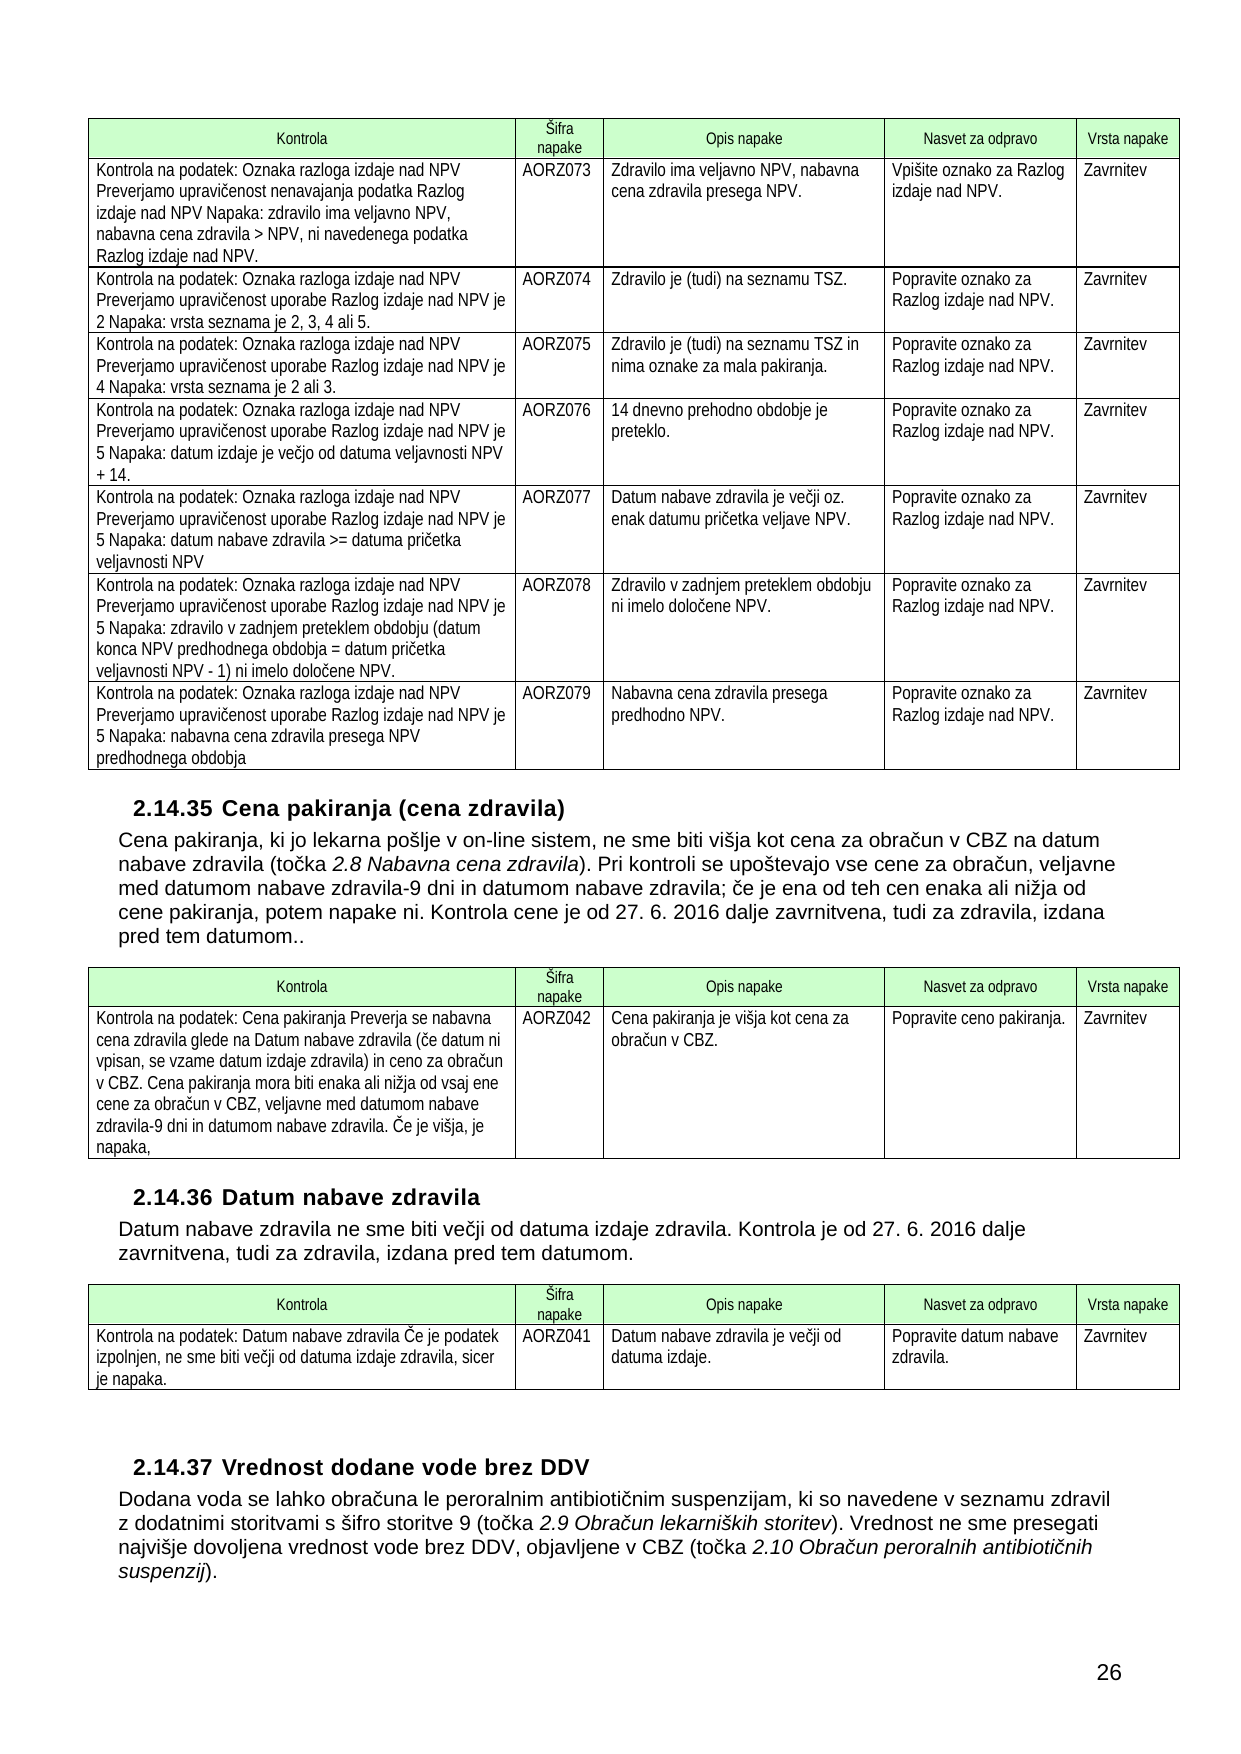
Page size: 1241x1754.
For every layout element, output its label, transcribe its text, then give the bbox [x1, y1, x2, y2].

table_cell Popravite oznako za Razlog izdaje nad NPV. [885, 574, 1076, 681]
table_header Šifra napake [516, 1285, 603, 1323]
table_header Vrsta napake [1077, 1285, 1179, 1323]
table_header Nasvet za odpravo [885, 968, 1076, 1006]
table_cell Cena pakiranja je višja kot cena za obračun v CBZ. [604, 1007, 884, 1158]
text Dodana voda se lahko obračuna le peroralnim antibiotičnim suspenzijam, ki so navedene v seznamu zdravil z dodatnimi storitvami s šifro storitve 9 (točka 2.9 Obračun lekarniških storitev). Vrednost ne sme presegati najvišje dovoljena vrednost vode brez DDV, objavljene v CBZ (točka 2.10 Obračun peroralnih antibiotičnih suspenzij). [118, 1487, 1122, 1582]
table_cell Zavrnitev [1077, 1007, 1179, 1158]
table_header Vrsta napake [1077, 119, 1179, 157]
table_cell Popravite oznako za Razlog izdaje nad NPV. [885, 682, 1076, 768]
table_cell Zavrnitev [1077, 682, 1179, 768]
text Cena pakiranja, ki jo lekarna pošlje v on-line sistem, ne sme biti višja kot cena za obračun v CBZ na datum nabave zdravila (točka 2.8 Nabavna cena zdravila). Pri kontroli se upoštevajo vse cene za obračun, veljavne med datumom nabave zdravila-9 dni in datumom nabave zdravila; če je ena od teh cen enaka ali nižja od cene pakiranja, potem napake ni. Kontrola cene je od 27. 6. 2016 dalje zavrnitvena, tudi za zdravila, izdana pred tem datumom.. [118, 828, 1122, 947]
table_cell Zavrnitev [1077, 399, 1179, 485]
table_cell Kontrola na podatek: Oznaka razloga izdaje nad NPV Preverjamo upravičenost nenavajanja podatka Razlog izdaje nad NPV Napaka: zdravilo ima veljavno NPV, nabavna cena zdravila > NPV, ni navedenega podatka Razlog izdaje nad NPV. [89, 159, 515, 266]
table_cell AORZ041 [516, 1325, 603, 1389]
table_cell Zavrnitev [1077, 268, 1179, 332]
table_cell Kontrola na podatek: Oznaka razloga izdaje nad NPV Preverjamo upravičenost uporabe Razlog izdaje nad NPV je 5 Napaka: datum nabave zdravila >= datuma pričetka veljavnosti NPV [89, 486, 515, 572]
table_header Kontrola [89, 119, 515, 157]
table_header Nasvet za odpravo [885, 119, 1076, 157]
text Datum nabave zdravila ne sme biti večji od datuma izdaje zdravila. Kontrola je od 27. 6. 2016 dalje zavrnitvena, tudi za zdravila, izdana pred tem datumom. [118, 1217, 1122, 1265]
table_cell AORZ074 [516, 268, 603, 332]
table_cell AORZ077 [516, 486, 603, 572]
table_cell Nabavna cena zdravila presega predhodno NPV. [604, 682, 884, 768]
table_cell Kontrola na podatek: Oznaka razloga izdaje nad NPV Preverjamo upravičenost uporabe Razlog izdaje nad NPV je 2 Napaka: vrsta seznama je 2, 3, 4 ali 5. [89, 268, 515, 332]
table_cell Popravite oznako za Razlog izdaje nad NPV. [885, 268, 1076, 332]
table_cell Zavrnitev [1077, 159, 1179, 266]
table_header Opis napake [604, 119, 884, 157]
table_cell Popravite ceno pakiranja. [885, 1007, 1076, 1158]
table_cell AORZ079 [516, 682, 603, 768]
table_header Kontrola [89, 968, 515, 1006]
table_cell Zdravilo je (tudi) na seznamu TSZ in nima oznake za mala pakiranja. [604, 333, 884, 398]
table_cell Kontrola na podatek: Cena pakiranja Preverja se nabavna cena zdravila glede na Datum nabave zdravila (če datum ni vpisan, se vzame datum izdaje zdravila) in ceno za obračun v CBZ. Cena pakiranja mora biti enaka ali nižja od vsaj ene cene za obračun v CBZ, veljavne med datumom nabave zdravila-9 dni in datumom nabave zdravila. Če je višja, je napaka, [89, 1007, 515, 1158]
table_cell Zdravilo je (tudi) na seznamu TSZ. [604, 268, 884, 332]
table_cell Datum nabave zdravila je večji od datuma izdaje. [604, 1325, 884, 1389]
table_cell AORZ073 [516, 159, 603, 266]
table_header Opis napake [604, 968, 884, 1006]
table_cell Zavrnitev [1077, 333, 1179, 398]
table_cell Vpišite oznako za Razlog izdaje nad NPV. [885, 159, 1076, 266]
subtitle Cena pakiranja (cena zdravila) [133, 795, 1122, 821]
table_cell Kontrola na podatek: Oznaka razloga izdaje nad NPV Preverjamo upravičenost uporabe Razlog izdaje nad NPV je 5 Napaka: zdravilo v zadnjem preteklem obdobju (datum konca NPV predhodnega obdobja = datum pričetka veljavnosti NPV - 1) ni imelo določene NPV. [89, 574, 515, 681]
table_cell Kontrola na podatek: Oznaka razloga izdaje nad NPV Preverjamo upravičenost uporabe Razlog izdaje nad NPV je 5 Napaka: nabavna cena zdravila presega NPV predhodnega obdobja [89, 682, 515, 768]
table_header Šifra napake [516, 968, 603, 1006]
table_header Vrsta napake [1077, 968, 1179, 1006]
subtitle Datum nabave zdravila [133, 1184, 1122, 1211]
table_header Kontrola [89, 1285, 515, 1323]
table_cell Zavrnitev [1077, 1325, 1179, 1389]
table_cell Zdravilo ima veljavno NPV, nabavna cena zdravila presega NPV. [604, 159, 884, 266]
table_cell Zavrnitev [1077, 486, 1179, 572]
table_cell 14 dnevno prehodno obdobje je preteklo. [604, 399, 884, 485]
table_header Šifra napake [516, 119, 603, 157]
table_cell AORZ075 [516, 333, 603, 398]
table_cell Kontrola na podatek: Datum nabave zdravila Če je podatek izpolnjen, ne sme biti večji od datuma izdaje zdravila, sicer je napaka. [89, 1325, 515, 1389]
table_cell Popravite oznako za Razlog izdaje nad NPV. [885, 399, 1076, 485]
table_header Opis napake [604, 1285, 884, 1323]
table_header Nasvet za odpravo [885, 1285, 1076, 1323]
table_cell Popravite oznako za Razlog izdaje nad NPV. [885, 486, 1076, 572]
subtitle Vrednost dodane vode brez DDV [133, 1454, 1122, 1480]
table_cell Popravite datum nabave zdravila. [885, 1325, 1076, 1389]
table_cell Popravite oznako za Razlog izdaje nad NPV. [885, 333, 1076, 398]
table_cell Datum nabave zdravila je večji oz. enak datumu pričetka veljave NPV. [604, 486, 884, 572]
table_cell Kontrola na podatek: Oznaka razloga izdaje nad NPV Preverjamo upravičenost uporabe Razlog izdaje nad NPV je 4 Napaka: vrsta seznama je 2 ali 3. [89, 333, 515, 398]
table_cell AORZ042 [516, 1007, 603, 1158]
table_cell AORZ078 [516, 574, 603, 681]
table_cell AORZ076 [516, 399, 603, 485]
table_cell Zavrnitev [1077, 574, 1179, 681]
table_cell Kontrola na podatek: Oznaka razloga izdaje nad NPV Preverjamo upravičenost uporabe Razlog izdaje nad NPV je 5 Napaka: datum izdaje je večjo od datuma veljavnosti NPV + 14. [89, 399, 515, 485]
table_cell Zdravilo v zadnjem preteklem obdobju ni imelo določene NPV. [604, 574, 884, 681]
